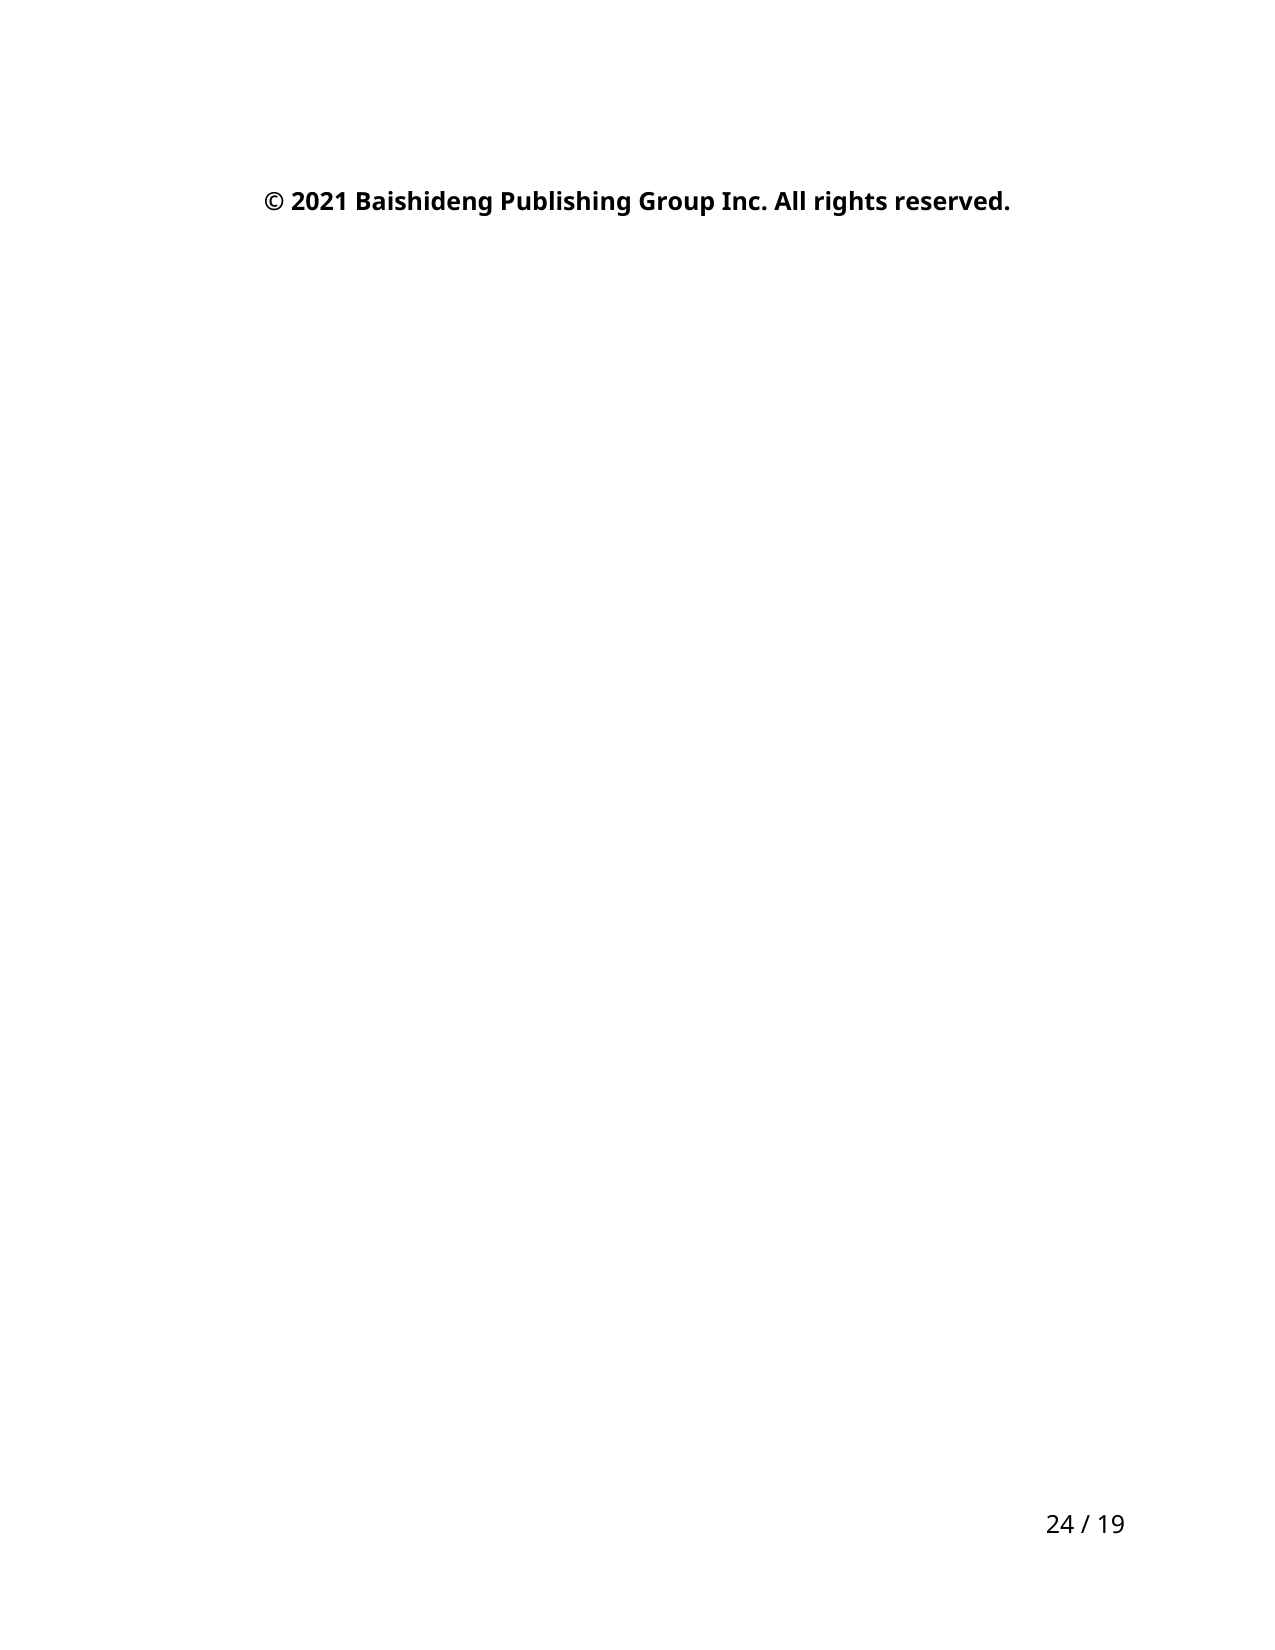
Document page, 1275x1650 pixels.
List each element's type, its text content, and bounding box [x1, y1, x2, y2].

text © 2021 Baishideng Publishing Group Inc. All rights reserved. [150, 184, 1125, 218]
